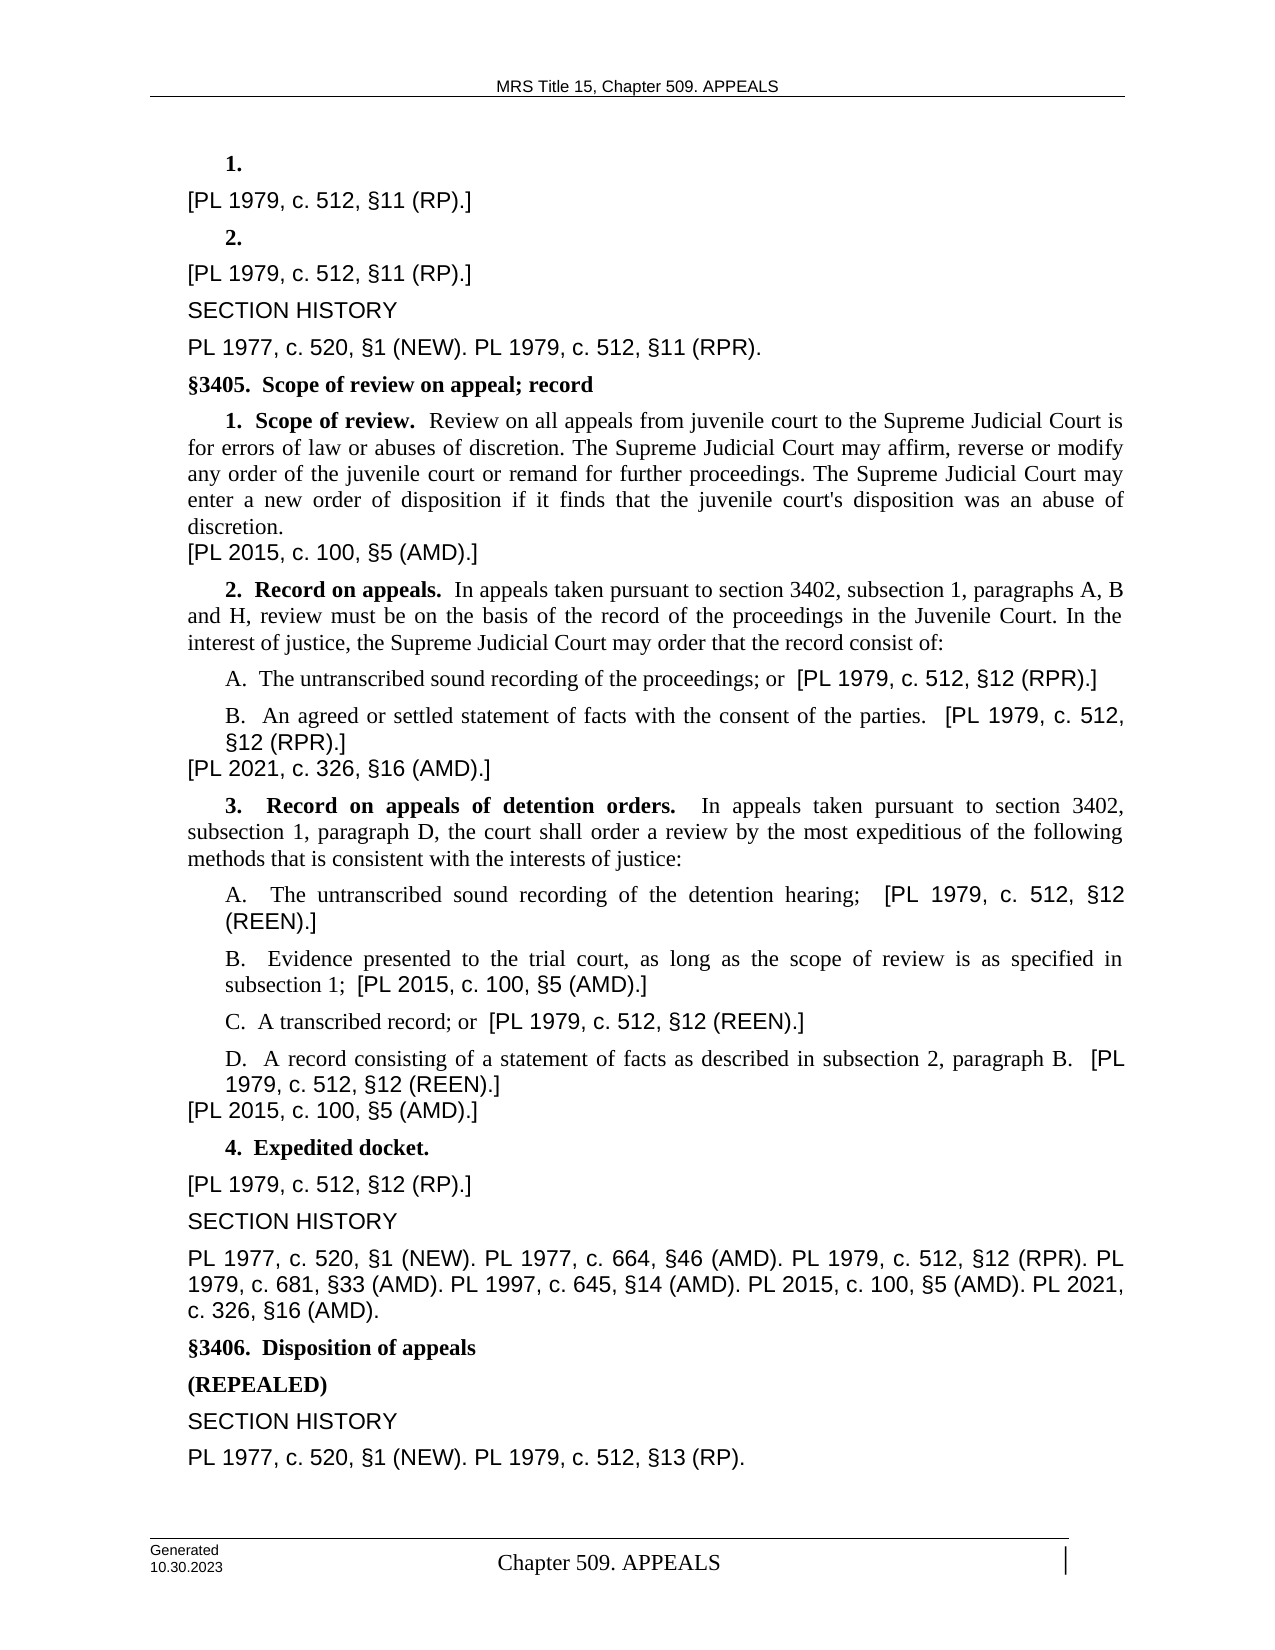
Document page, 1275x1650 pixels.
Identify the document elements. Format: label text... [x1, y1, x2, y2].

text [PL 2015, c. 100, §5 (AMD).] [187, 539, 1125, 566]
text 3. Record on appeals of detention orders. In appeals taken pursuant to section 3402, subsection 1, paragraph D, the court shall order a review by the most expeditious of the following methods that is consistent with the interests of justice: [187, 792, 1125, 871]
text §3406. Disposition of appeals [187, 1334, 1125, 1360]
text A. The untranscribed sound recording of the detention hearing; [PL 1979, c. 512, §12 (REEN).] [225, 881, 1125, 934]
text PL 1977, c. 520, §1 (NEW). PL 1977, c. 664, §46 (AMD). PL 1979, c. 512, §12 (RPR). PL 1979, c. 681, §33 (AMD). PL 1997, c. 645, §14 (AMD). PL 2015, c. 100, §5 (AMD). PL 2021, c. 326, §16 (AMD). [187, 1244, 1125, 1324]
text 2. [187, 223, 1125, 250]
text PL 1977, c. 520, §1 (NEW). PL 1979, c. 512, §11 (RPR). [187, 334, 1125, 360]
text [PL 1979, c. 512, §12 (RP).] [187, 1171, 1125, 1197]
text B. An agreed or settled statement of facts with the consent of the parties. [PL 1979, c. 512, §12 (RPR).] [225, 702, 1125, 755]
text 4. Expedited docket. [187, 1134, 1125, 1161]
text D. A record consisting of a statement of facts as described in subsection 2, paragraph B. [PL 1979, c. 512, §12 (REEN).] [225, 1045, 1125, 1097]
text B. Evidence presented to the trial court, as long as the scope of review is as specified in subsection 1; [PL 2015, c. 100, §5 (AMD).] [225, 944, 1125, 997]
text 1. [187, 150, 1125, 176]
text 2. Record on appeals. In appeals taken pursuant to section 3402, subsection 1, paragraphs A, B and H, review must be on the basis of the record of the proceedings in the Juvenile Court. In the interest of justice, the Supreme Judicial Court may order that the record consist of: [187, 576, 1125, 655]
text A. The untranscribed sound recording of the proceedings; or [PL 1979, c. 512, §12 (RPR).] [225, 665, 1125, 692]
text C. A transcribed record; or [PL 1979, c. 512, §12 (REEN).] [225, 1008, 1125, 1034]
text [PL 1979, c. 512, §11 (RP).] [187, 260, 1125, 287]
text PL 1977, c. 520, §1 (NEW). PL 1979, c. 512, §13 (RP). [187, 1444, 1125, 1471]
text [PL 2021, c. 326, §16 (AMD).] [187, 755, 1125, 781]
text SECTION HISTORY [187, 1208, 1125, 1234]
text §3405. Scope of review on appeal; record [187, 371, 1125, 397]
text (REPEALED) [187, 1371, 1125, 1397]
text [PL 1979, c. 512, §11 (RP).] [187, 187, 1125, 213]
text [PL 2015, c. 100, §5 (AMD).] [187, 1097, 1125, 1124]
text SECTION HISTORY [187, 1408, 1125, 1434]
text SECTION HISTORY [187, 297, 1125, 323]
text 1. Scope of review. Review on all appeals from juvenile court to the Supreme Judicial Court is for errors of law or abuses of discretion. The Supreme Judicial Court may affirm, reverse or modify any order of the juvenile court or remand for further proceedings. The Supreme Judicial Court may enter a new order of disposition if it finds that the juvenile court's disposition was an abuse of discretion. [187, 407, 1125, 539]
